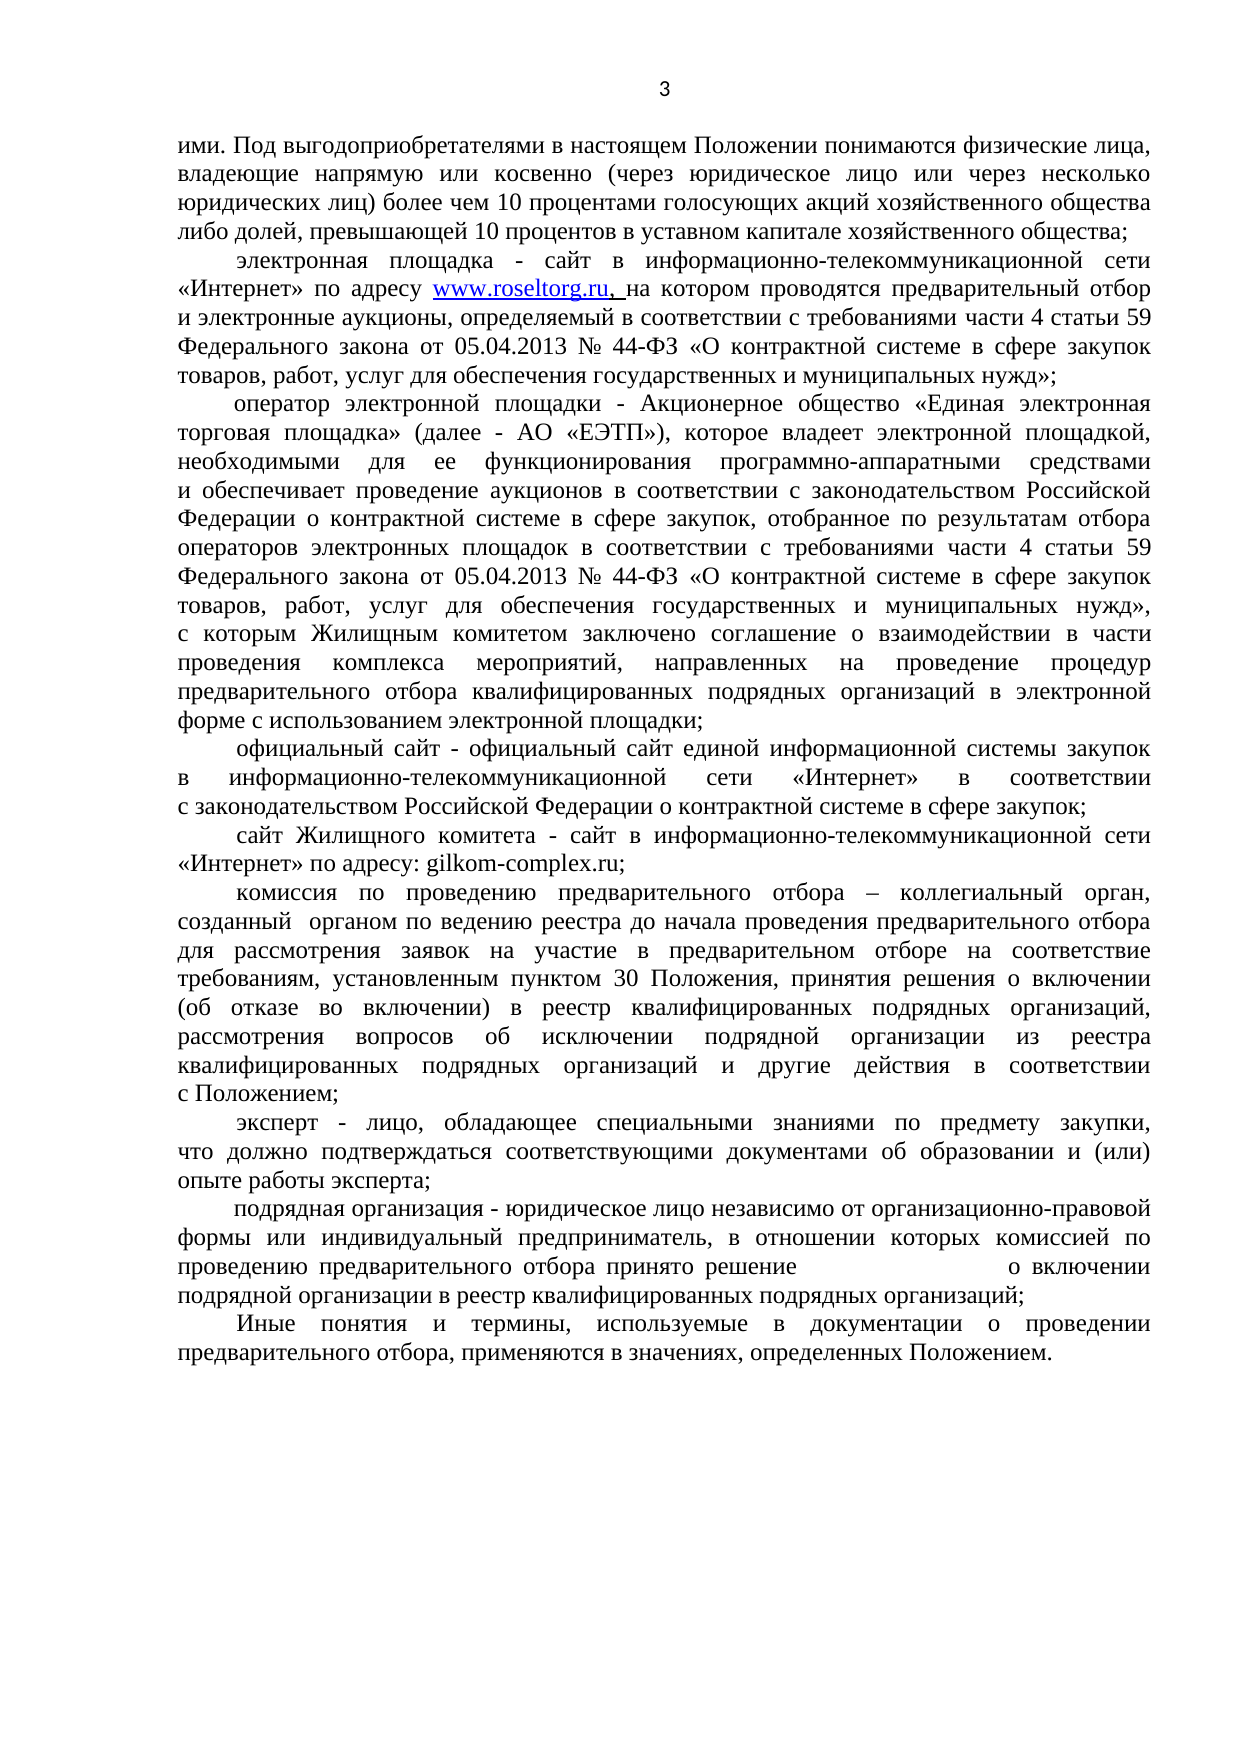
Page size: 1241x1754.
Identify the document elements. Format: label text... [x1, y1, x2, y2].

text Иные понятия и термины, используемые в документации о проведении предварительного отбора, применяются в значениях, определенных Положением. [177, 1308, 1152, 1366]
text оператор электронной площадки - Акционерное общество «Единая электронная торговая площадка» (далее - АО «ЕЭТП»), которое владеет электронной площадкой, необходимыми для ее функционирования программно-аппаратными средствами и обеспечивает проведение аукционов в соответствии с законодательством Российской Федерации о контрактной системе в сфере закупок, отобранное по результатам отбора операторов электронных площадок в соответствии с требованиями части 4 статьи 59 Федерального закона от 05.04.2013 № 44-ФЗ «О контрактной системе в сфере закупок товаров, работ, услуг для обеспечения государственных и муниципальных нужд», с которым Жилищным комитетом заключено соглашение о взаимодействии в части проведения комплекса мероприятий, направленных на проведение процедур предварительного отбора квалифицированных подрядных организаций в электронной форме с использованием электронной площадки; [177, 388, 1152, 733]
text официальный сайт - официальный сайт единой информационной системы закупок в информационно-телекоммуникационной сети «Интернет» в соответствии с законодательством Российской Федерации о контрактной системе в сфере закупок; [177, 733, 1152, 820]
text подрядная организация - юридическое лицо независимо от организационно-правовой формы или индивидуальный предприниматель, в отношении которых комиссией по проведению предварительного отбора принято решение о включении подрядной организации в реестр квалифицированных подрядных организаций; [177, 1193, 1152, 1308]
text сайт Жилищного комитета - сайт в информационно-телекоммуникационной сети «Интернет» по адресу: gilkom-complex.ru; [177, 820, 1152, 877]
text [177, 130, 1152, 245]
text комиссия по проведению предварительного отбора – коллегиальный орган, созданный органом по ведению реестра до начала проведения предварительного отбора для рассмотрения заявок на участие в предварительном отборе на соответствие требованиям, установленным пунктом 30 Положения, принятия решения о включении (об отказе во включении) в реестр квалифицированных подрядных организаций, рассмотрения вопросов об исключении подрядной организации из реестра квалифицированных подрядных организаций и другие действия в соответствии с Положением; [177, 877, 1152, 1107]
text эксперт - лицо, обладающее специальными знаниями по предмету закупки, что должно подтверждаться соответствующими документами об образовании и (или) опыте работы эксперта; [177, 1107, 1152, 1193]
text электронная площадка - сайт в информационно-телекоммуникационной сети «Интернет» по адресу www.roseltorg.ru, на котором проводятся предварительный отбор и электронные аукционы, определяемый в соответствии с требованиями части 4 статьи 59 Федерального закона от 05.04.2013 № 44-ФЗ «О контрактной системе в сфере закупок товаров, работ, услуг для обеспечения государственных и муниципальных нужд»; [177, 245, 1152, 388]
